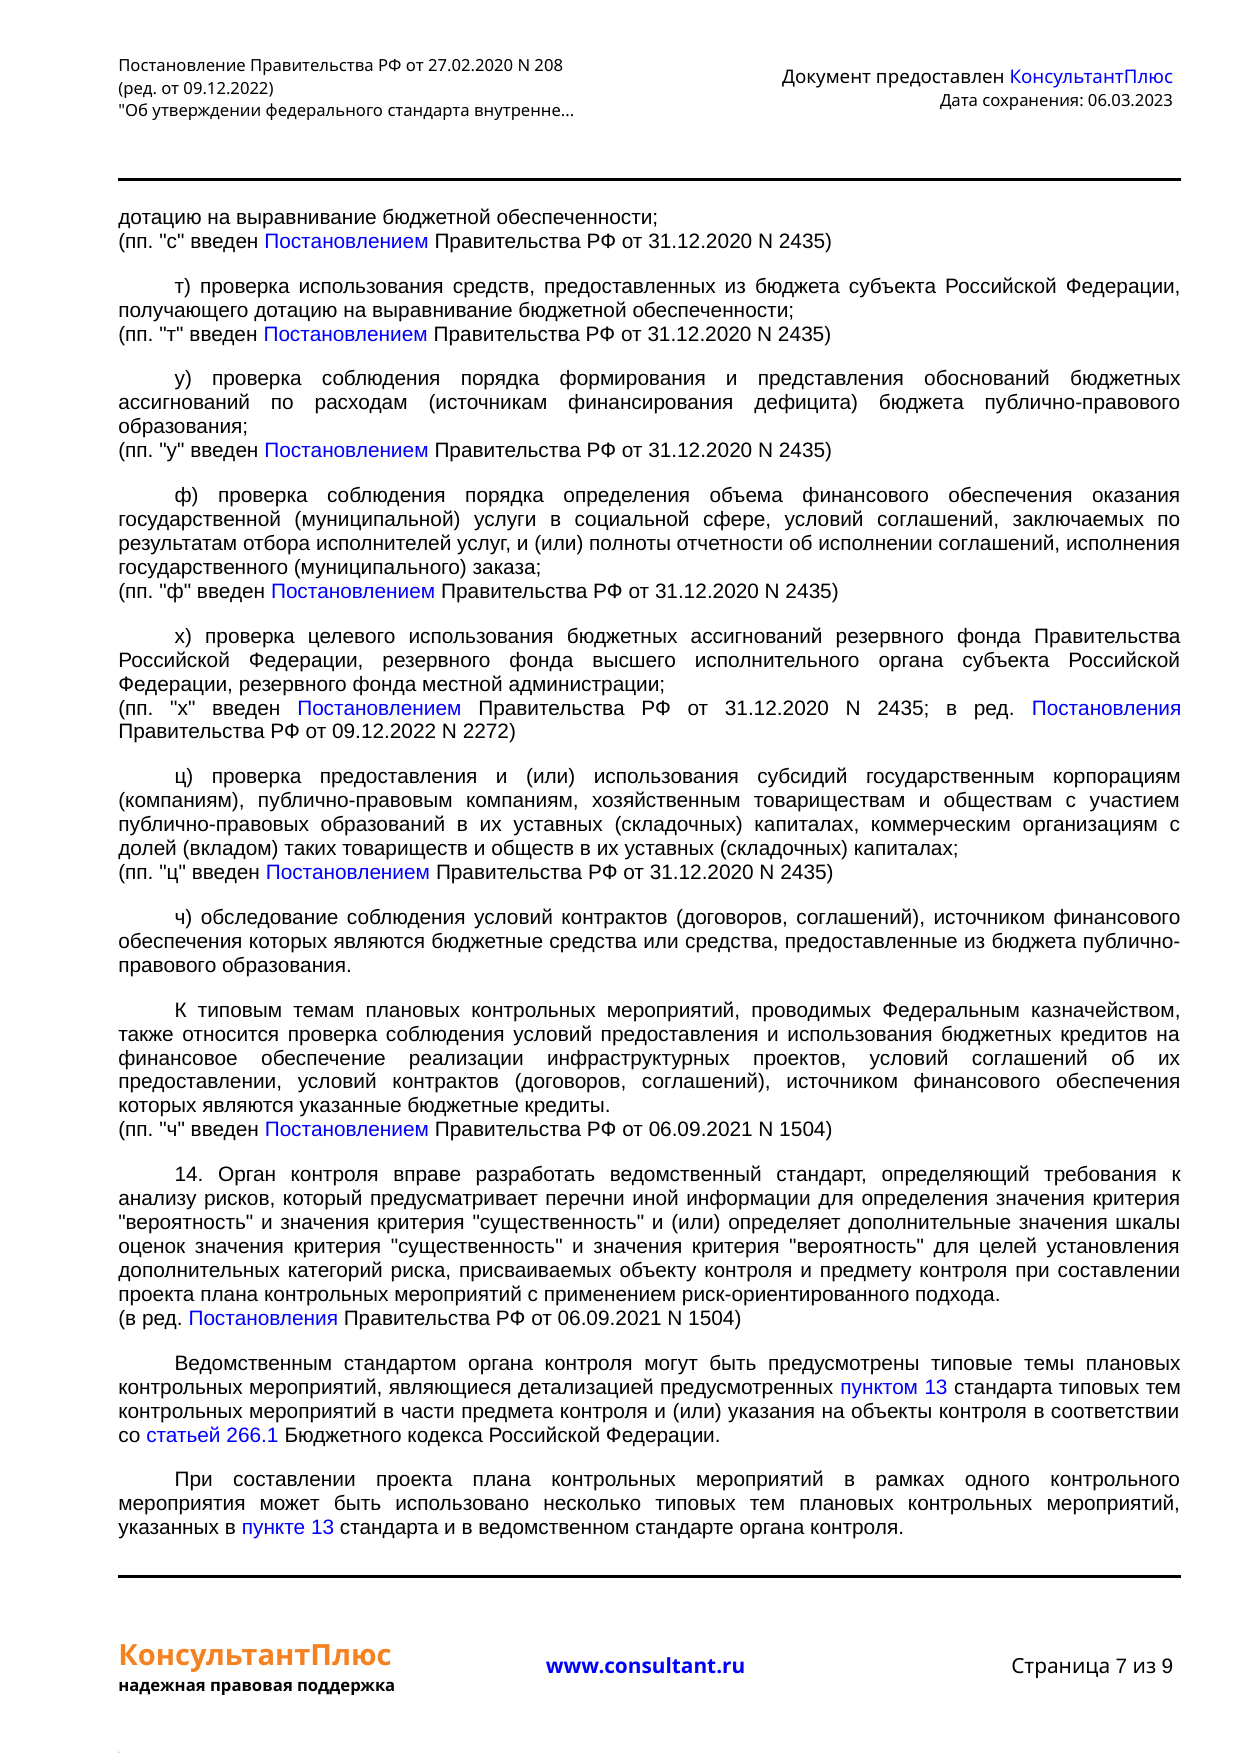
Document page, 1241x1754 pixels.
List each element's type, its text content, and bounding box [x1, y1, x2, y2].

text При составлении проекта плана контрольных мероприятий в рамках одного контрольного мероприятия может быть использовано несколько типовых тем плановых контрольных мероприятий, указанных в пункте 13 стандарта и в ведомственном стандарте органа контроля. [118, 1467, 1181, 1539]
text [118, 205, 1181, 229]
text (пп. "т" введен Постановлением Правительства РФ от 31.12.2020 N 2435) [118, 321, 1181, 345]
text (в ред. Постановления Правительства РФ от 06.09.2021 N 1504) [118, 1306, 1181, 1330]
text ц) проверка предоставления и (или) использования субсидий государственным корпорациям (компаниям), публично-правовым компаниям, хозяйственным товариществам и обществам с участием публично-правовых образований в их уставных (складочных) капиталах, коммерческим организациям с долей (вкладом) таких товариществ и обществ в их уставных (складочных) капиталах; [118, 764, 1181, 860]
text (пп. "ч" введен Постановлением Правительства РФ от 06.09.2021 N 1504) [118, 1117, 1181, 1141]
text (пп. "ц" введен Постановлением Правительства РФ от 31.12.2020 N 2435) [118, 860, 1181, 884]
text (пп. "с" введен Постановлением Правительства РФ от 31.12.2020 N 2435) [118, 229, 1181, 253]
text ф) проверка соблюдения порядка определения объема финансового обеспечения оказания государственной (муниципальной) услуги в социальной сфере, условий соглашений, заключаемых по результатам отбора исполнителей услуг, и (или) полноты отчетности об исполнении соглашений, исполнения государственного (муниципального) заказа; [118, 483, 1181, 579]
text (пп. "у" введен Постановлением Правительства РФ от 31.12.2020 N 2435) [118, 438, 1181, 462]
text т) проверка использования средств, предоставленных из бюджета субъекта Российской Федерации, получающего дотацию на выравнивание бюджетной обеспеченности; [118, 273, 1181, 321]
text Ведомственным стандартом органа контроля могут быть предусмотрены типовые темы плановых контрольных мероприятий, являющиеся детализацией предусмотренных пунктом 13 стандарта типовых тем контрольных мероприятий в части предмета контроля и (или) указания на объекты контроля в соответствии со статьей 266.1 Бюджетного кодекса Российской Федерации. [118, 1351, 1181, 1446]
text ч) обследование соблюдения условий контрактов (договоров, соглашений), источником финансового обеспечения которых являются бюджетные средства или средства, предоставленные из бюджета публично-правового образования. [118, 905, 1181, 977]
text у) проверка соблюдения порядка формирования и представления обоснований бюджетных ассигнований по расходам (источникам финансирования дефицита) бюджета публично-правового образования; [118, 366, 1181, 438]
text (пп. "ф" введен Постановлением Правительства РФ от 31.12.2020 N 2435) [118, 579, 1181, 603]
text (пп. "х" введен Постановлением Правительства РФ от 31.12.2020 N 2435; в ред. Постановления Правительства РФ от 09.12.2022 N 2272) [118, 695, 1181, 743]
text х) проверка целевого использования бюджетных ассигнований резервного фонда Правительства Российской Федерации, резервного фонда высшего исполнительного органа субъекта Российской Федерации, резервного фонда местной администрации; [118, 623, 1181, 695]
text К типовым темам плановых контрольных мероприятий, проводимых Федеральным казначейством, также относится проверка соблюдения условий предоставления и использования бюджетных кредитов на финансовое обеспечение реализации инфраструктурных проектов, условий соглашений об их предоставлении, условий контрактов (договоров, соглашений), источником финансового обеспечения которых являются указанные бюджетные кредиты. [118, 997, 1181, 1117]
text 14. Орган контроля вправе разработать ведомственный стандарт, определяющий требования к анализу рисков, который предусматривает перечни иной информации для определения значения критерия "вероятность" и значения критерия "существенность" и (или) определяет дополнительные значения шкалы оценок значения критерия "существенность" и значения критерия "вероятность" для целей установления дополнительных категорий риска, присваиваемых объекту контроля и предмету контроля при составлении проекта плана контрольных мероприятий с применением риск-ориентированного подхода. [118, 1162, 1181, 1306]
